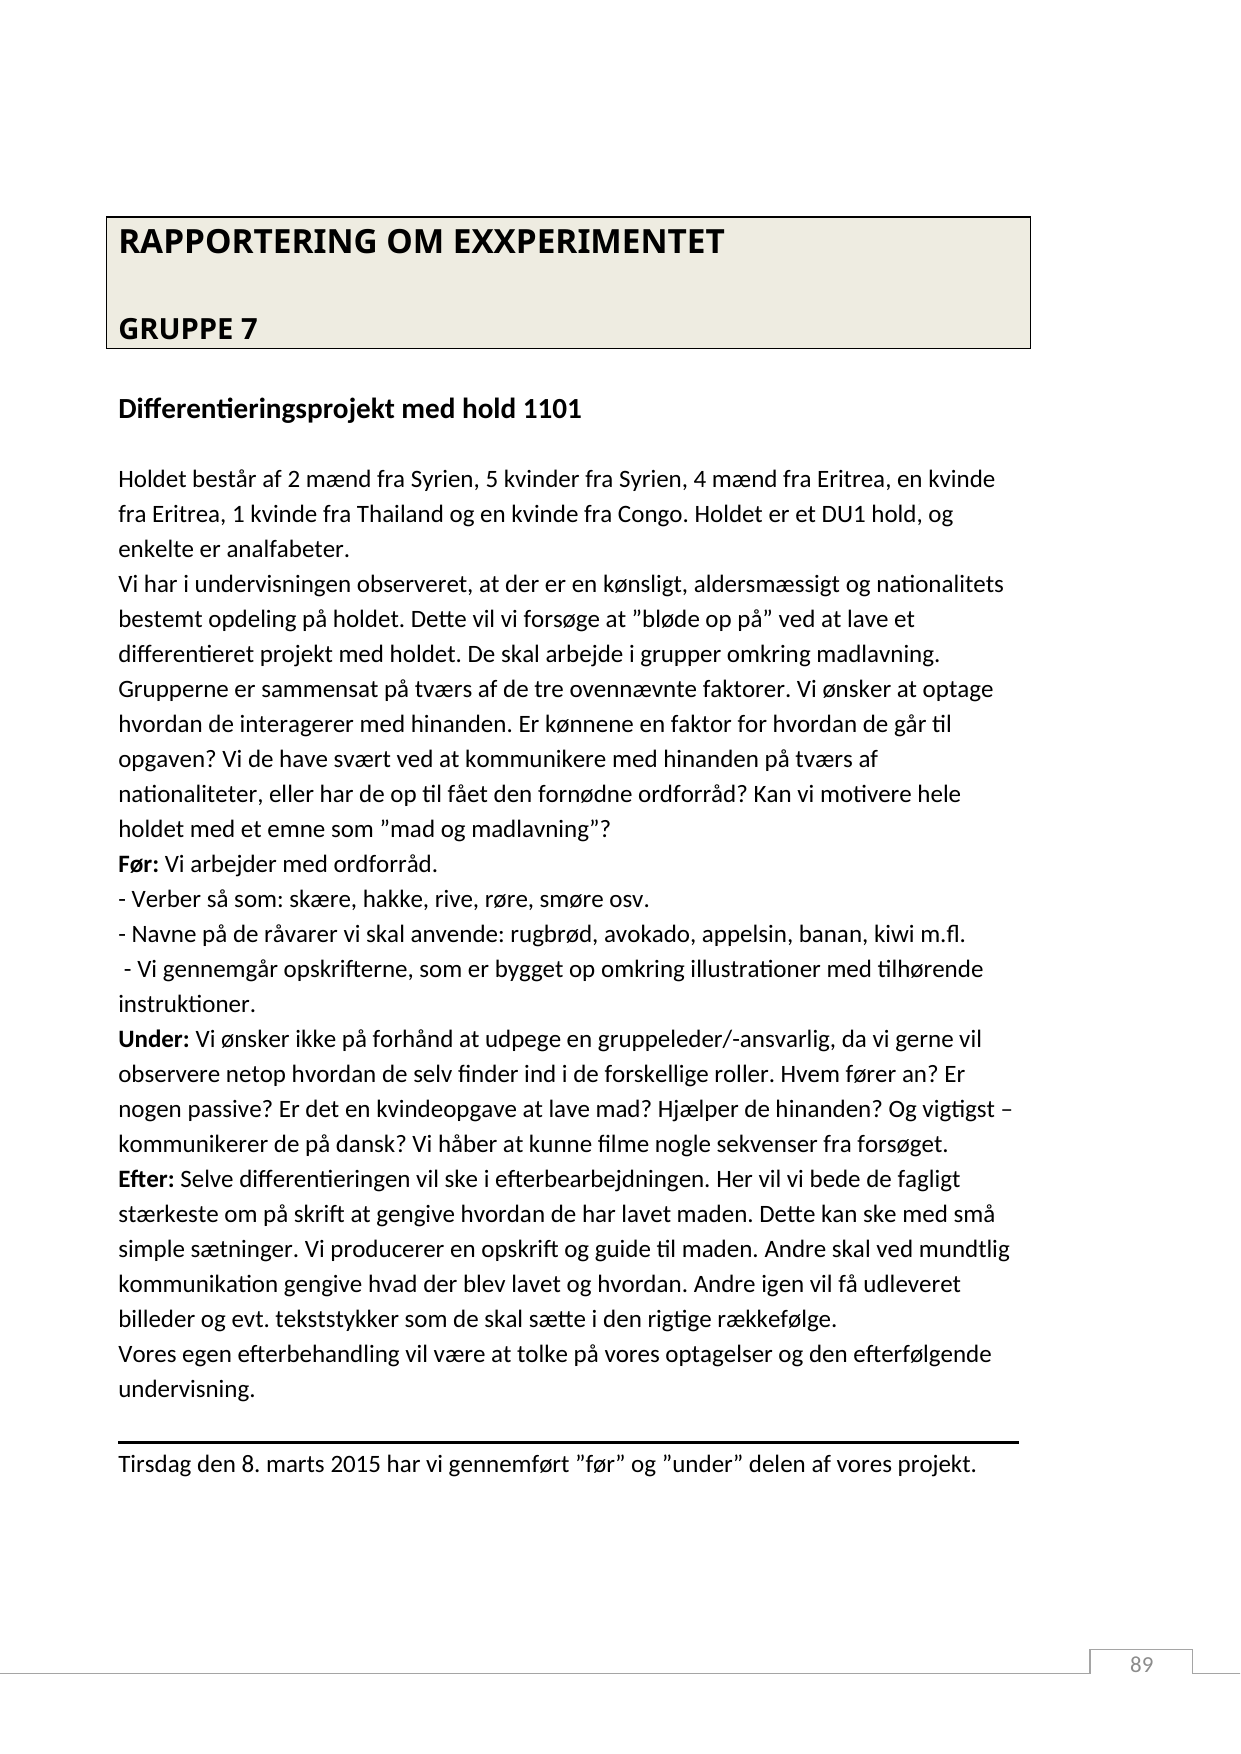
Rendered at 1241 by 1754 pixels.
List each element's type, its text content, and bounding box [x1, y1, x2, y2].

text Under: Vi ønsker ikke på forhånd at udpege en gruppeleder/-ansvarlig, da vi gerne vil observere netop hvordan de selv finder ind i de forskellige roller. Hvem fører an? Er nogen passive? Er det en kvindeopgave at lave mad? Hjælper de hinanden? Og vigtigst – kommunikerer de på dansk? Vi håber at kunne filme nogle sekvenser fra forsøget. [118, 1023, 1019, 1158]
text - Vi gennemgår opskrifterne, som er bygget op omkring illustrationer med tilhørende instruktioner. [118, 953, 1019, 1018]
table_header RAPPORTERING OM EXXPERIMENTET GRUPPE 7 [107, 218, 1030, 348]
text Efter: Selve differentieringen vil ske i efterbearbejdningen. Her vil vi bede de fagligt stærkeste om på skrift at gengive hvordan de har lavet maden. Dette kan ske med små simple sætninger. Vi producerer en opskrift og guide til maden. Andre skal ved mundtlig kommunikation gengive hvad der blev lavet og hvordan. Andre igen vil få udleveret billeder og evt. tekststykker som de skal sætte i den rigtige rækkefølge. [118, 1163, 1019, 1333]
text Differentieringsprojekt med hold 1101 [118, 390, 1019, 426]
text - Navne på de råvarer vi skal anvende: rugbrød, avokado, appelsin, banan, kiwi m.fl. [118, 918, 1019, 948]
text - Verber så som: skære, hakke, rive, røre, smøre osv. [118, 883, 1019, 913]
text Før: Vi arbejder med ordforråd. [118, 848, 1019, 878]
text Tirsdag den 8. marts 2015 har vi gennemført ”før” og ”under” delen af vores projekt. [118, 1448, 1019, 1479]
text Vi har i undervisningen observeret, at der er en kønsligt, aldersmæssigt og nationalitets bestemt opdeling på holdet. Dette vil vi forsøge at ”bløde op på” ved at lave et differentieret projekt med holdet. De skal arbejde i grupper omkring madlavning. Grupperne er sammensat på tværs af de tre ovennævnte faktorer. Vi ønsker at optage hvordan de interagerer med hinanden. Er kønnene en faktor for hvordan de går til opgaven? Vi de have svært ved at kommunikere med hinanden på tværs af nationaliteter, eller har de op til fået den fornødne ordforråd? Kan vi motivere hele holdet med et emne som ”mad og madlavning”? [118, 568, 1019, 843]
text Holdet består af 2 mænd fra Syrien, 5 kvinder fra Syrien, 4 mænd fra Eritrea, en kvinde fra Eritrea, 1 kvinde fra Thailand og en kvinde fra Congo. Holdet er et DU1 hold, og enkelte er analfabeter. [118, 463, 1019, 563]
text Vores egen efterbehandling vil være at tolke på vores optagelser og den efterfølgende undervisning. [118, 1338, 1019, 1403]
